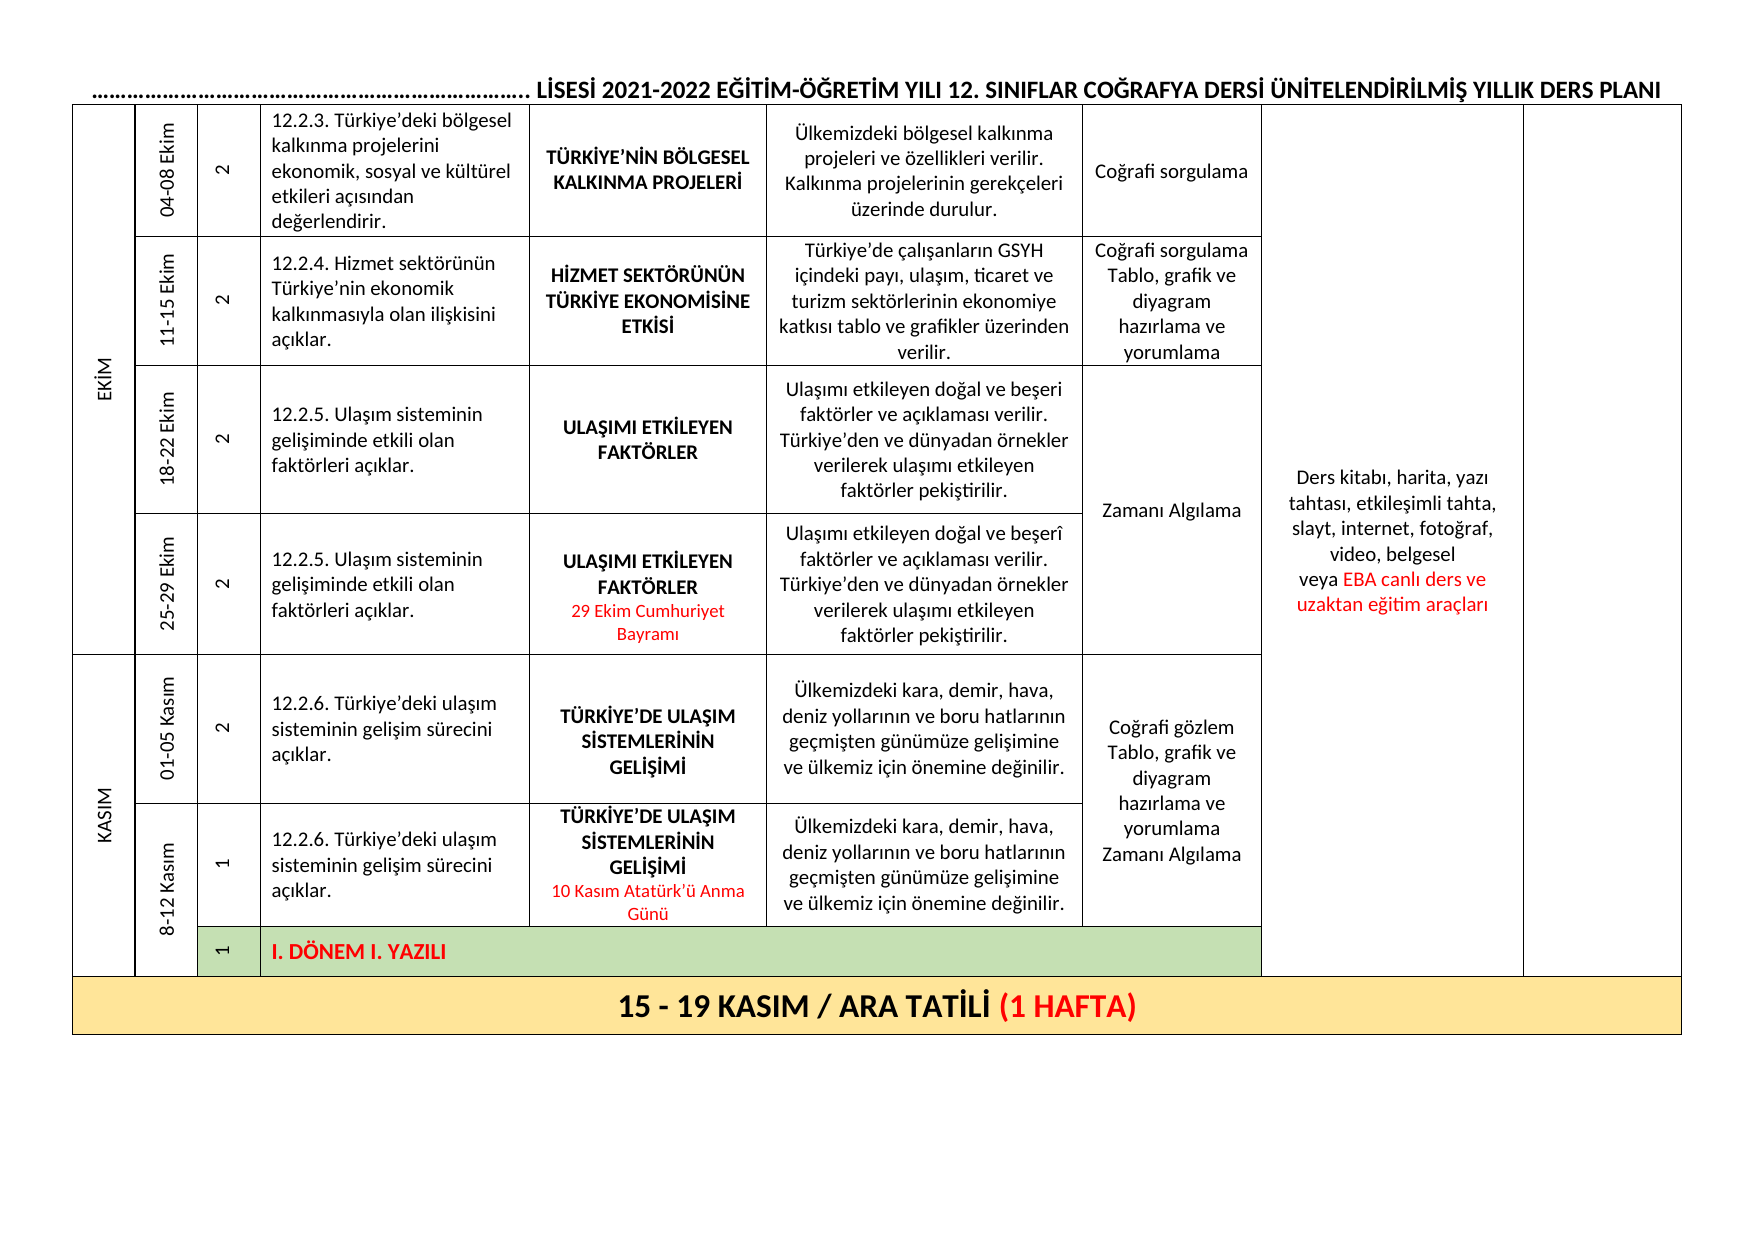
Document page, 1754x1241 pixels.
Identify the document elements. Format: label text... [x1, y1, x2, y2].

table_cell 1 [198, 804, 260, 926]
table_cell 01-05 Kasım [136, 655, 197, 802]
table_cell 04-08 Ekim [136, 105, 197, 236]
table_cell [1524, 105, 1681, 976]
table_cell Türkiye’de çalışanların GSYH içindeki payı, ulaşım, ticaret ve turizm sektörlerinin ekonomiye katkısı tablo ve grafikler üzerinden verilir. [767, 237, 1082, 365]
table_cell 1 [198, 927, 260, 976]
table_cell 2 [198, 655, 260, 802]
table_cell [767, 105, 1082, 236]
table_cell I. DÖNEM I. YAZILI [261, 927, 1261, 976]
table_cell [1262, 105, 1523, 976]
table_cell 12.2.5. Ulaşım sisteminin gelişiminde etkili olan faktörleri açıklar. [261, 514, 529, 654]
table_cell 11-15 Ekim [136, 237, 197, 365]
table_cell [261, 105, 529, 236]
table_cell TÜRKİYE’NİN BÖLGESEL KALKINMA PROJELERİ [530, 105, 766, 236]
table_cell 2 [198, 237, 260, 365]
table_cell ULAŞIMI ETKİLEYEN FAKTÖRLER 29 Ekim Cumhuriyet Bayramı [530, 514, 766, 654]
table_cell 8-12 Kasım [136, 804, 197, 976]
table_cell 12.2.6. Türkiye’deki ulaşım sisteminin gelişim sürecini açıklar. [261, 804, 529, 926]
table_cell 12.2.6. Türkiye’deki ulaşım sisteminin gelişim sürecini açıklar. [261, 655, 529, 802]
table_cell Ulaşımı etkileyen doğal ve beşerî faktörler ve açıklaması verilir. Türkiye’den ve dünyadan örnekler verilerek ulaşımı etkileyen faktörler pekiştirilir. [767, 514, 1082, 654]
table_cell Coğrafi sorgulama [1083, 105, 1261, 236]
table_cell TÜRKİYE’DE ULAŞIM SİSTEMLERİNİN GELİŞİMİ 10 Kasım Atatürk’ü Anma Günü [530, 804, 766, 926]
table_cell 2 [198, 514, 260, 654]
table_cell Coğrafi gözlem Tablo, grafik ve diyagram hazırlama ve yorumlama Zamanı Algılama [1083, 655, 1261, 926]
table_cell ULAŞIMI ETKİLEYEN FAKTÖRLER [530, 366, 766, 513]
table_cell 25-29 Ekim [136, 514, 197, 654]
table_cell 18-22 Ekim [136, 366, 197, 513]
table_cell Ülkemizdeki kara, demir, hava, deniz yollarının ve boru hatlarının geçmişten günümüze gelişimine ve ülkemiz için önemine değinilir. [767, 655, 1082, 802]
table_cell Ulaşımı etkileyen doğal ve beşeri faktörler ve açıklaması verilir. Türkiye’den ve dünyadan örnekler verilerek ulaşımı etkileyen faktörler pekiştirilir. [767, 366, 1082, 513]
table_cell EKİM [73, 105, 134, 654]
table_cell 2 [198, 366, 260, 513]
table_cell Zamanı Algılama [1083, 366, 1261, 654]
table_cell 12.2.4. Hizmet sektörünün Türkiye’nin ekonomik kalkınmasıyla olan ilişkisini açıklar. [261, 237, 529, 365]
table_cell 2 [198, 105, 260, 236]
table_cell 15 - 19 KASIM / ARA TATİLİ (1 HAFTA) [73, 977, 1681, 1034]
table_cell Ülkemizdeki kara, demir, hava, deniz yollarının ve boru hatlarının geçmişten günümüze gelişimine ve ülkemiz için önemine değinilir. [767, 804, 1082, 926]
table_cell Coğrafi sorgulama Tablo, grafik ve diyagram hazırlama ve yorumlama [1083, 237, 1261, 365]
table_cell HİZMET SEKTÖRÜNÜN TÜRKİYE EKONOMİSİNE ETKİSİ [530, 237, 766, 365]
table_cell KASIM [73, 655, 134, 976]
table_cell 12.2.5. Ulaşım sisteminin gelişiminde etkili olan faktörleri açıklar. [261, 366, 529, 513]
table_cell TÜRKİYE’DE ULAŞIM SİSTEMLERİNİN GELİŞİMİ [530, 655, 766, 802]
